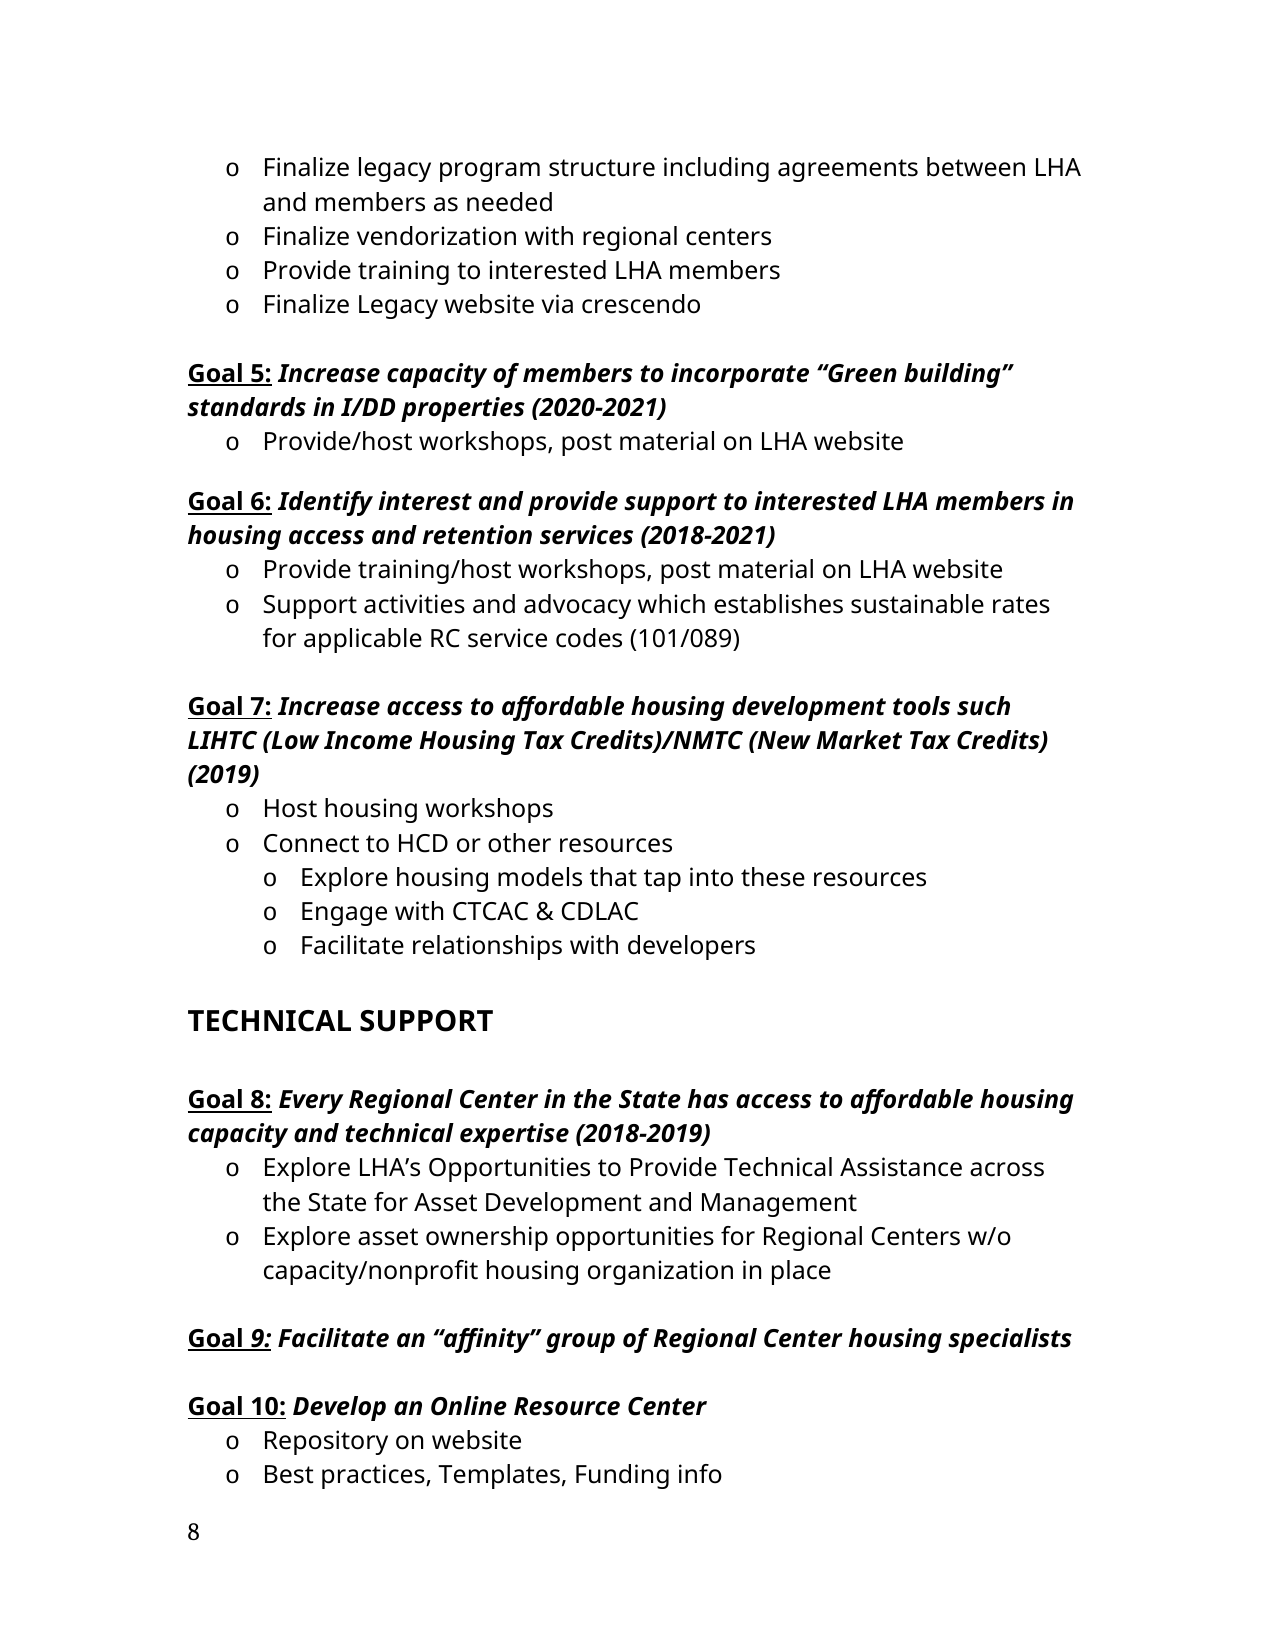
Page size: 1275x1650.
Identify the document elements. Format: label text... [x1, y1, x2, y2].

list Explore housing models that tap into these resources [262, 859, 1087, 894]
list Explore asset ownership opportunities for Regional Centers w/o capacity/nonprofit housing organization in place [225, 1218, 1087, 1287]
list Provide training to interested LHA members [225, 253, 1087, 287]
list Support activities and advocacy which establishes sustainable rates for applicable RC service codes (101/089) [225, 586, 1087, 655]
text Goal 9: Facilitate an “affinity” group of Regional Center housing specialists [187, 1321, 1087, 1355]
text Goal 5: Increase capacity of members to incorporate “Green building” standards in I/DD properties (2020-2021) [187, 355, 1087, 423]
text Goal 8: Every Regional Center in the State has access to affordable housing capacity and technical expertise (2018-2019) [187, 1082, 1087, 1150]
list Connect to HCD or other resources [225, 825, 1087, 859]
list Explore LHA’s Opportunities to Provide Technical Assistance across the State for Asset Development and Management [225, 1150, 1087, 1218]
text Goal 10: Develop an Online Resource Center [187, 1389, 1087, 1423]
subtitle TECHNICAL SUPPORT [187, 1000, 1087, 1039]
text Goal 7: Increase access to affordable housing development tools such LIHTC (Low Income Housing Tax Credits)/NMTC (New Market Tax Credits) (2019) [187, 689, 1087, 791]
text Goal 6: Identify interest and provide support to interested LHA members in housing access and retention services (2018-2021) [187, 484, 1087, 552]
list Engage with CTCAC & CDLAC [262, 894, 1087, 928]
list Finalize vendorization with regional centers [225, 218, 1087, 253]
list Provide/host workshops, post material on LHA website [225, 423, 1087, 458]
list Finalize Legacy website via crescendo [225, 287, 1087, 321]
list Best practices, Templates, Funding info [225, 1457, 1087, 1491]
list Facilitate relationships with developers [262, 928, 1087, 962]
list Repository on website [225, 1423, 1087, 1457]
list Host housing workshops [225, 791, 1087, 825]
list Finalize legacy program structure including agreements between LHA and members as needed [225, 150, 1087, 218]
list Provide training/host workshops, post material on LHA website [225, 552, 1087, 586]
